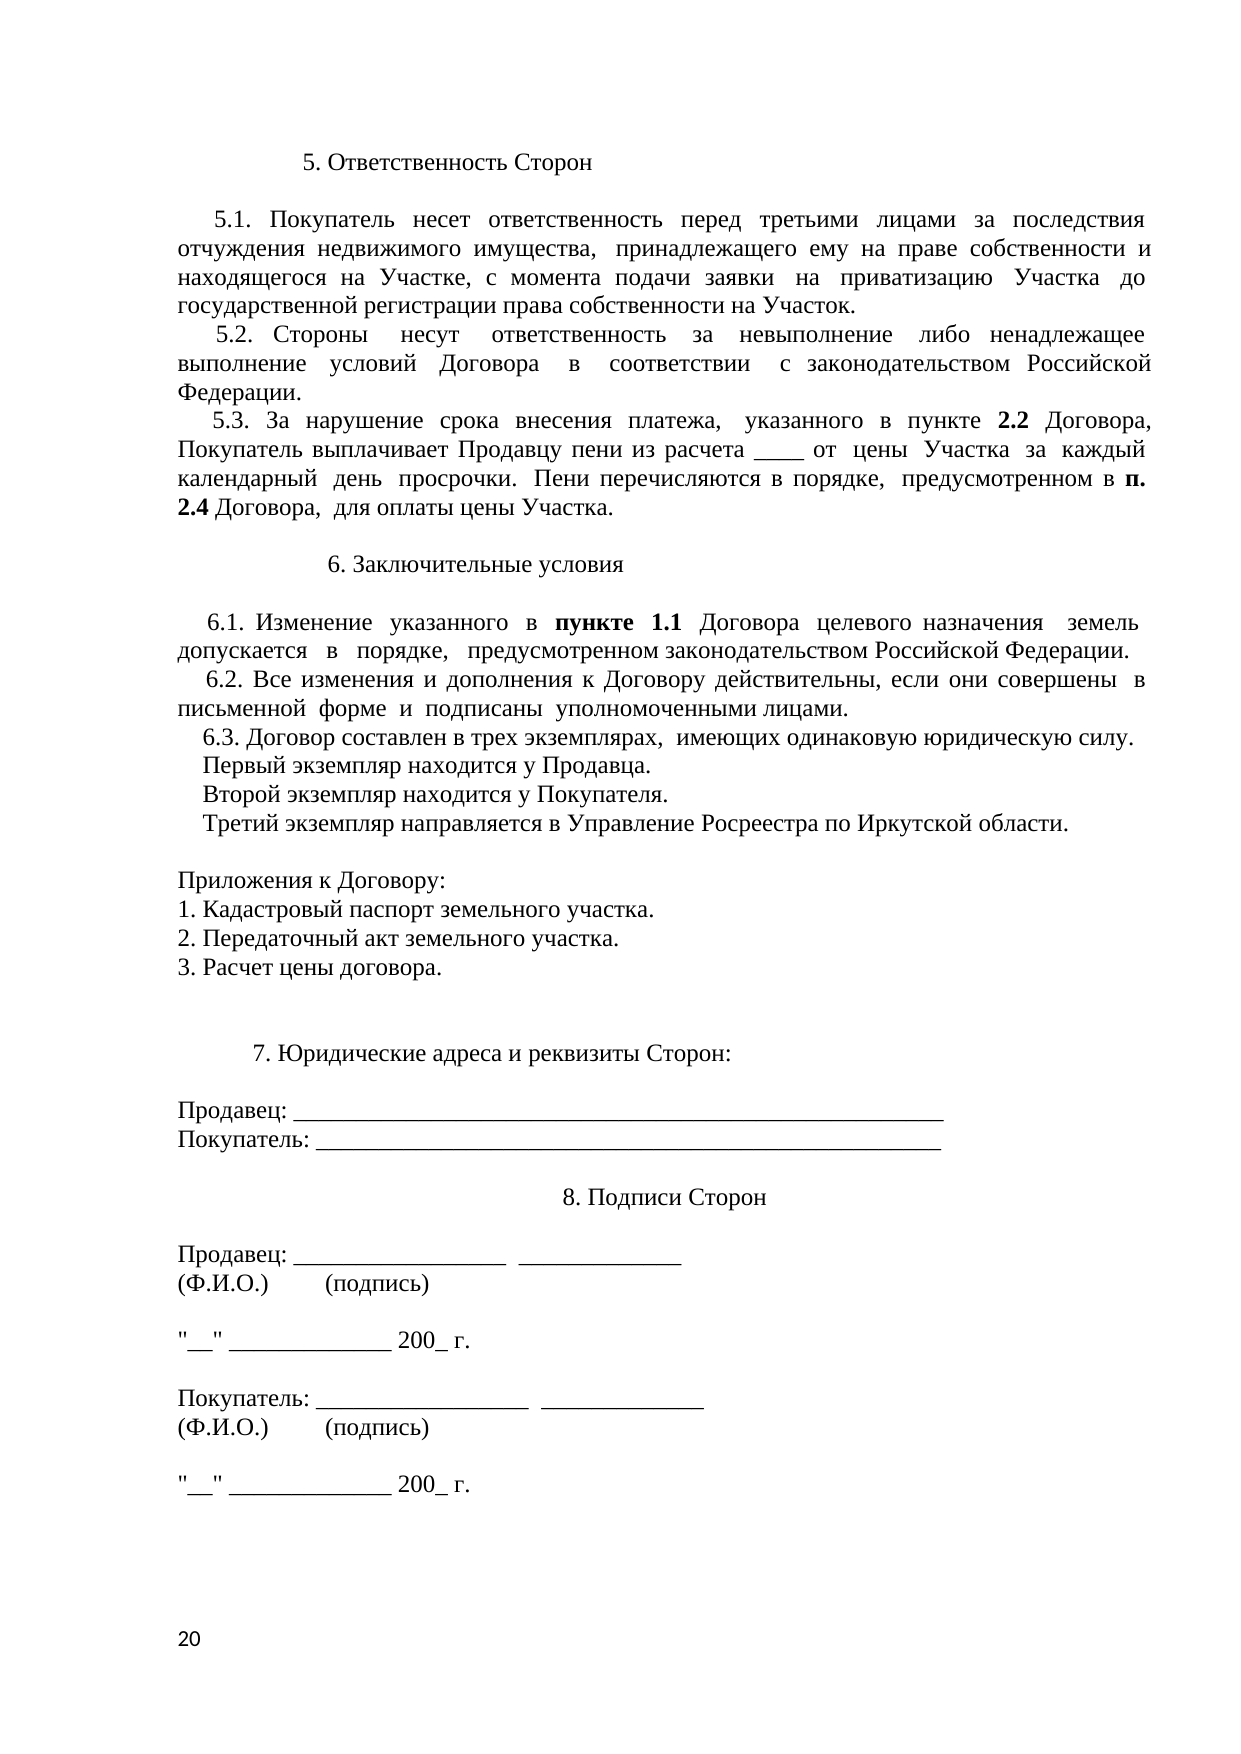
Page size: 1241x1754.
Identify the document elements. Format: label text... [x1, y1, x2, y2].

text 5.2. Стороны несут ответственность за невыполнение либо ненадлежащее выполнение условий Договора в соответствии с законодательством Российской Федерации. [177, 319, 1152, 406]
text Второй экземпляр находится у Покупателя. [177, 779, 1152, 808]
text 8. Подписи Сторон [177, 1182, 1152, 1211]
text 5.3. За нарушение срока внесения платежа, указанного в пункте 2.2 Договора, Покупатель выплачивает Продавцу пени из расчета ____ от цены Участка за каждый календарный день просрочки. Пени перечисляются в порядке, предусмотренном в п. 2.4 Договора, для оплаты цены Участка. [177, 406, 1152, 521]
text "__" _____________ 200_ г. [177, 1326, 1152, 1354]
text 2. Передаточный акт земельного участка. [177, 923, 1152, 952]
text Покупатель: __________________________________________________ [177, 1124, 1152, 1153]
text "__" _____________ 200_ г. [177, 1469, 1152, 1498]
text 6. Заключительные условия [177, 549, 1152, 578]
text Третий экземпляр направляется в Управление Росреестра по Иркутской области. [177, 808, 1152, 837]
text 7. Юридические адреса и реквизиты Сторон: [177, 1038, 1152, 1067]
text 1. Кадастровый паспорт земельного участка. [177, 894, 1152, 923]
text Продавец: _________________ _____________ [177, 1239, 1152, 1268]
text 6.2. Все изменения и дополнения к Договору действительны, если они совершены в письменной форме и подписаны уполномоченными лицами. [177, 664, 1152, 722]
text (Ф.И.О.) (подпись) [177, 1268, 1152, 1297]
text Покупатель: _________________ _____________ [177, 1383, 1152, 1412]
text 5.1. Покупатель несет ответственность перед третьими лицами за последствия отчуждения недвижимого имущества, принадлежащего ему на праве собственности и находящегося на Участке, с момента подачи заявки на приватизацию Участка до государственной регистрации права собственности на Участок. [177, 204, 1152, 319]
text 6.3. Договор составлен в трех экземплярах, имеющих одинаковую юридическую силу. [177, 722, 1152, 751]
text Приложения к Договору: [177, 866, 1152, 894]
text 5. Ответственность Сторон [177, 147, 1152, 176]
text 3. Расчет цены договора. [177, 952, 1152, 981]
text 6.1. Изменение указанного в пункте 1.1 Договора целевого назначения земель допускается в порядке, предусмотренном законодательством Российской Федерации. [177, 607, 1152, 664]
text Первый экземпляр находится у Продавца. [177, 751, 1152, 779]
text Продавец: ____________________________________________________ [177, 1096, 1152, 1124]
text (Ф.И.О.) (подпись) [177, 1412, 1152, 1441]
